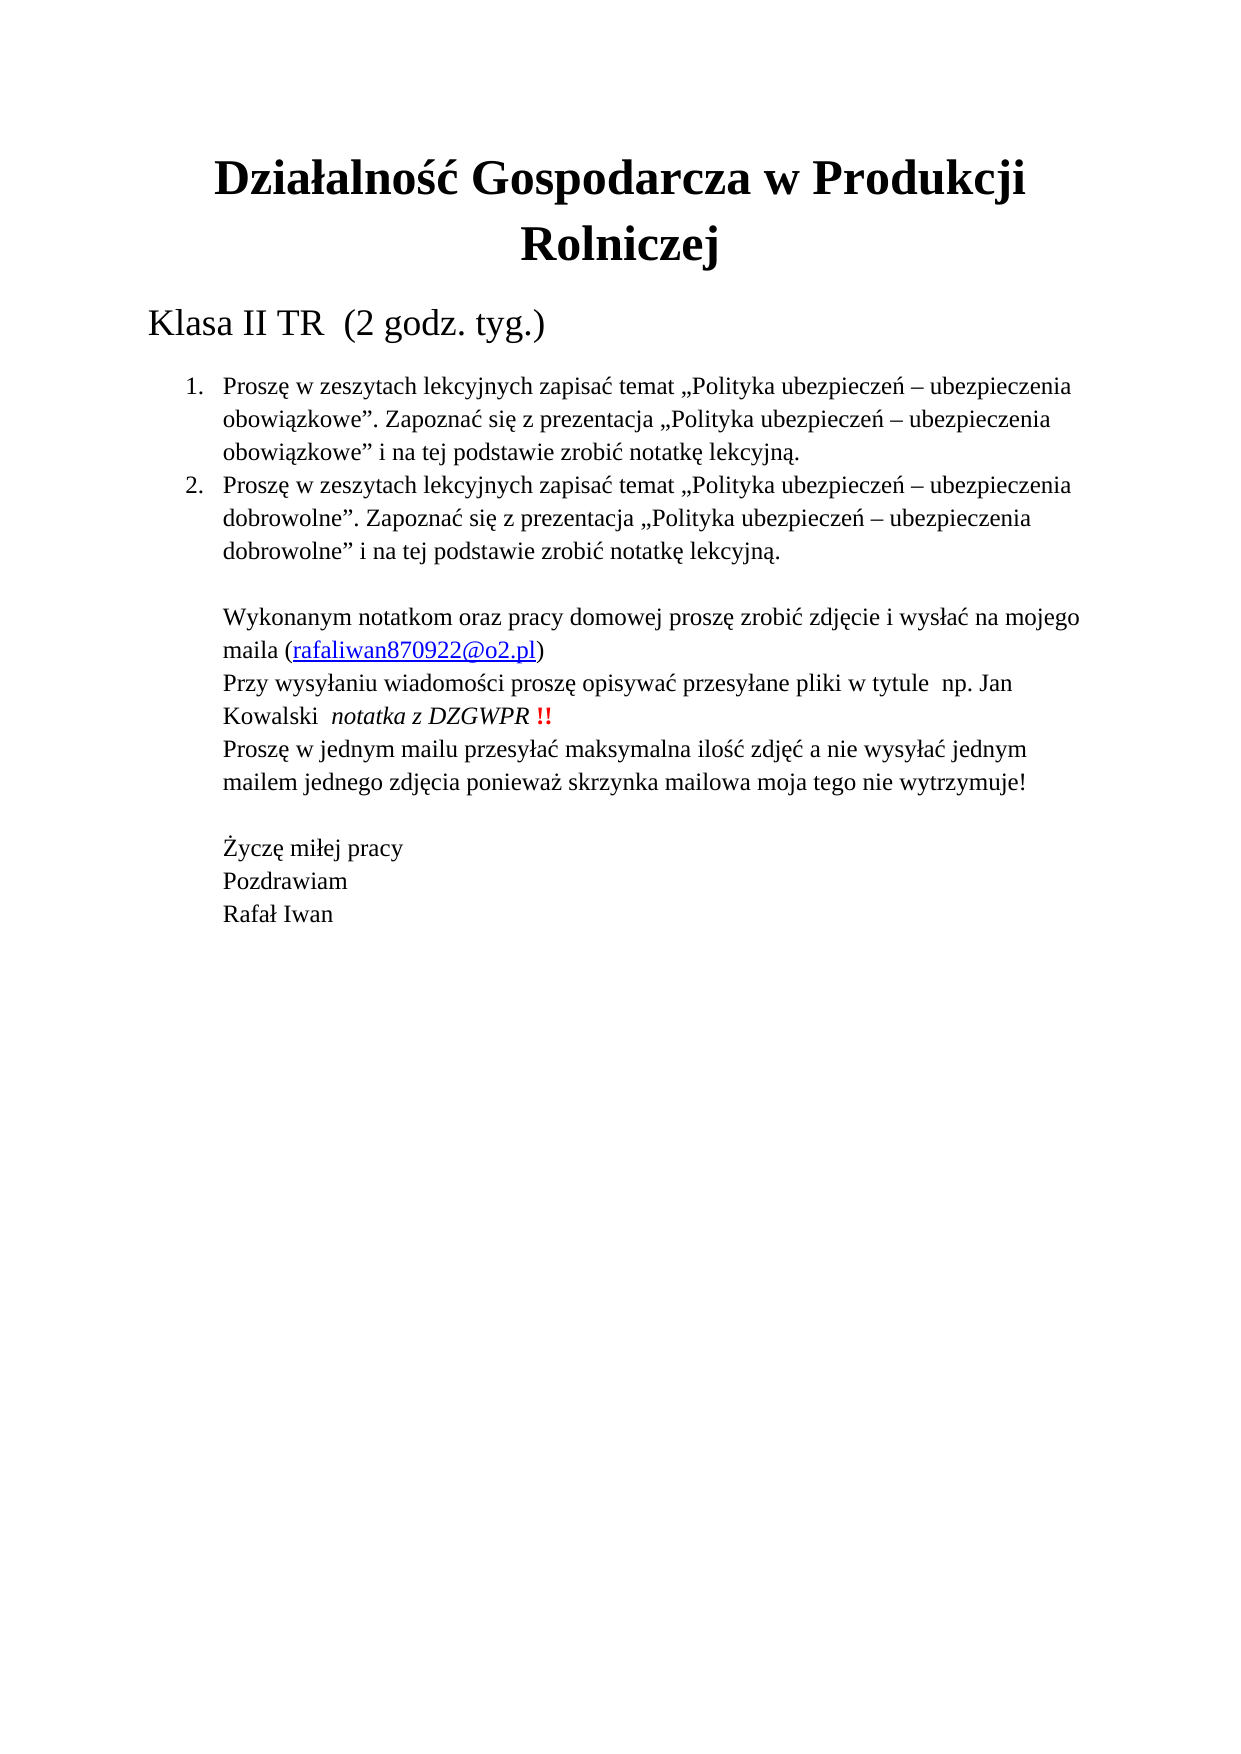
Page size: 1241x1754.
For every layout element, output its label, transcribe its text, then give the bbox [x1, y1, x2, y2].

list Pozdrawiam [223, 866, 1093, 895]
list Proszę w zeszytach lekcyjnych zapisać temat „Polityka ubezpieczeń – ubezpieczenia obowiązkowe”. Zapoznać się z prezentacja „Polityka ubezpieczeń – ubezpieczenia obowiązkowe” i na tej podstawie zrobić notatkę lekcyjną. [185, 371, 1093, 466]
text Klasa II TR (2 godz. tyg.) [148, 301, 1093, 344]
list Proszę w jednym mailu przesyłać maksymalna ilość zdjęć a nie wysyłać jednym mailem jednego zdjęcia ponieważ skrzynka mailowa moja tego nie wytrzymuje! [223, 734, 1093, 796]
list Przy wysyłaniu wiadomości proszę opisywać przesyłane pliki w tytule np. Jan Kowalski notatka z DZGWPR !! [223, 668, 1093, 730]
text Działalność Gospodarcza w Produkcji Rolniczej [148, 148, 1093, 271]
list Proszę w zeszytach lekcyjnych zapisać temat „Polityka ubezpieczeń – ubezpieczenia dobrowolne”. Zapoznać się z prezentacja „Polityka ubezpieczeń – ubezpieczenia dobrowolne” i na tej podstawie zrobić notatkę lekcyjną. [185, 470, 1093, 565]
list Życzę miłej pracy [223, 833, 1093, 862]
list Rafał Iwan [223, 899, 1093, 928]
list Wykonanym notatkom oraz pracy domowej proszę zrobić zdjęcie i wysłać na mojego maila (rafaliwan870922@o2.pl) [223, 602, 1093, 664]
